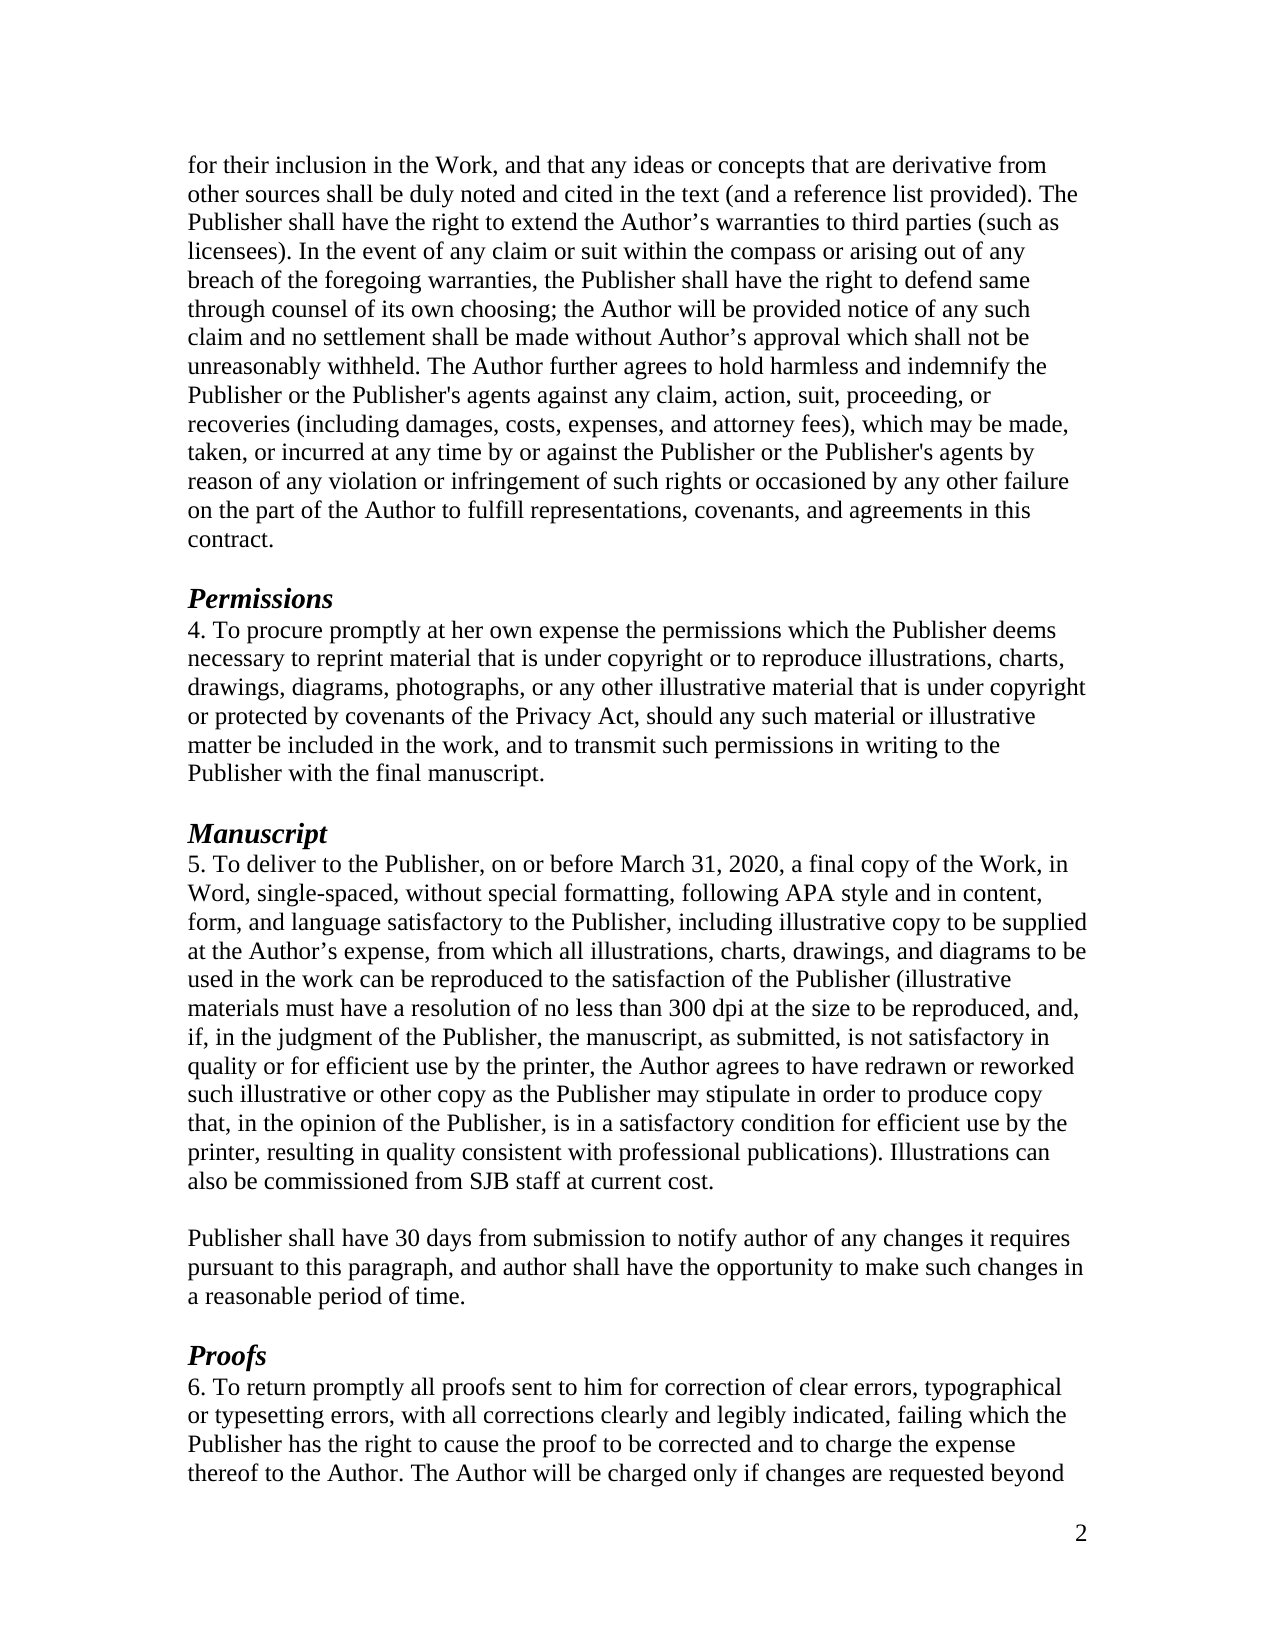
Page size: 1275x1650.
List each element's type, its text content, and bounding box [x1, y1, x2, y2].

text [187, 1372, 1087, 1487]
text Permissions [187, 581, 1087, 615]
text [187, 150, 1087, 552]
text 4. To procure promptly at her own expense the permissions which the Publisher deems necessary to reprint material that is under copyright or to reproduce illustrations, charts, drawings, diagrams, photographs, or any other illustrative material that is under copyright or protected by covenants of the Privacy Act, should any such material or illustrative matter be included in the work, and to transmit such permissions in writing to the Publisher with the final manuscript. [187, 615, 1087, 787]
text 5. To deliver to the Publisher, on or before March 31, 2020, a final copy of the Work, in Word, single-spaced, without special formatting, following APA style and in content, form, and language satisfactory to the Publisher, including illustrative copy to be supplied at the Author’s expense, from which all illustrations, charts, drawings, and diagrams to be used in the work can be reproduced to the satisfaction of the Publisher (illustrative materials must have a resolution of no less than 300 dpi at the size to be reproduced, and, if, in the judgment of the Publisher, the manuscript, as submitted, is not satisfactory in quality or for efficient use by the printer, the Author agrees to have redrawn or reworked such illustrative or other copy as the Publisher may stipulate in order to produce copy that, in the opinion of the Publisher, is in a satisfactory condition for efficient use by the printer, resulting in quality consistent with professional publications). Illustrations can also be commissioned from SJB staff at current cost. [187, 849, 1087, 1194]
text Manuscript [187, 816, 1087, 849]
text Publisher shall have 30 days from submission to notify author of any changes it requires pursuant to this paragraph, and author shall have the opportunity to make such changes in a reasonable period of time. [187, 1223, 1087, 1309]
text Proofs [187, 1338, 1087, 1372]
